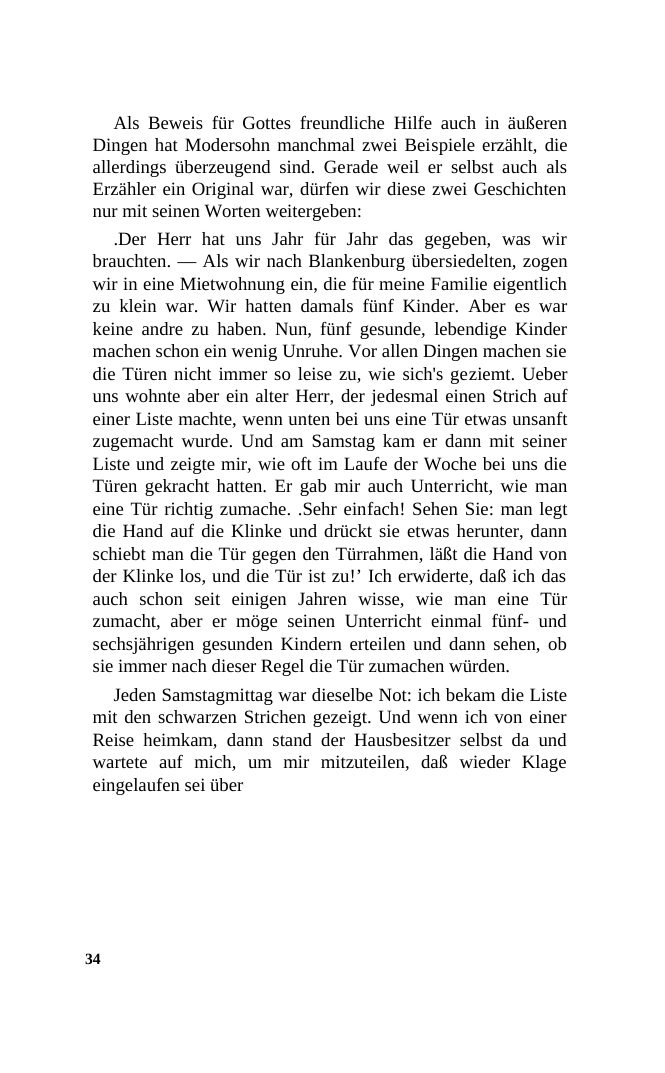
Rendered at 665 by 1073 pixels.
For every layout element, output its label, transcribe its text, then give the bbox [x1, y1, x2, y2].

text .Der Herr hat uns Jahr für Jahr das gegeben, was wir brauchten. — Als wir nach Blankenburg übersiedelten, zogen wir in eine Mietwohnung ein, die für meine Familie eigentlich zu klein war. Wir hatten damals fünf Kinder. Aber es war keine andre zu haben. Nun, fünf gesunde, lebendige Kinder machen schon ein wenig Unruhe. Vor allen Dingen machen sie die Türen nicht immer so leise zu, wie sich's geziemt. Ueber uns wohnte aber ein alter Herr, der jedesmal einen Strich auf einer Liste machte, wenn unten bei uns eine Tür etwas unsanft zugemacht wurde. Und am Samstag kam er dann mit seiner Liste und zeigte mir, wie oft im Laufe der Woche bei uns die Türen gekracht hatten. Er gab mir auch Unterricht, wie man eine Tür richtig zumache. .Sehr einfach! Sehen Sie: man legt die Hand auf die Klinke und drückt sie etwas herunter, dann schiebt man die Tür gegen den Türrahmen, läßt die Hand von der Klinke los, und die Tür ist zu!’ Ich erwiderte, daß ich das auch schon seit einigen Jahren wisse, wie man eine Tür zumacht, aber er möge seinen Unterricht einmal fünf- und sechsjährigen gesunden Kindern erteilen und dann sehen, ob sie immer nach dieser Regel die Tür zumachen würden. [92, 227, 568, 677]
text Jeden Samstagmittag war dieselbe Not: ich bekam die Liste mit den schwarzen Strichen gezeigt. Und wenn ich von einer Reise heimkam, dann stand der Hausbesitzer selbst da und wartete auf mich, um mir mitzuteilen, daß wieder Klage eingelaufen sei über [92, 683, 568, 796]
text Als Beweis für Gottes freundliche Hilfe auch in äußeren Dingen hat Modersohn manchmal zwei Beispiele erzählt, die allerdings überzeugend sind. Gerade weil er selbst auch als Erzähler ein Original war, dürfen wir diese zwei Geschichten nur mit seinen Worten weitergeben: [92, 112, 568, 221]
text 34 [85, 952, 101, 968]
